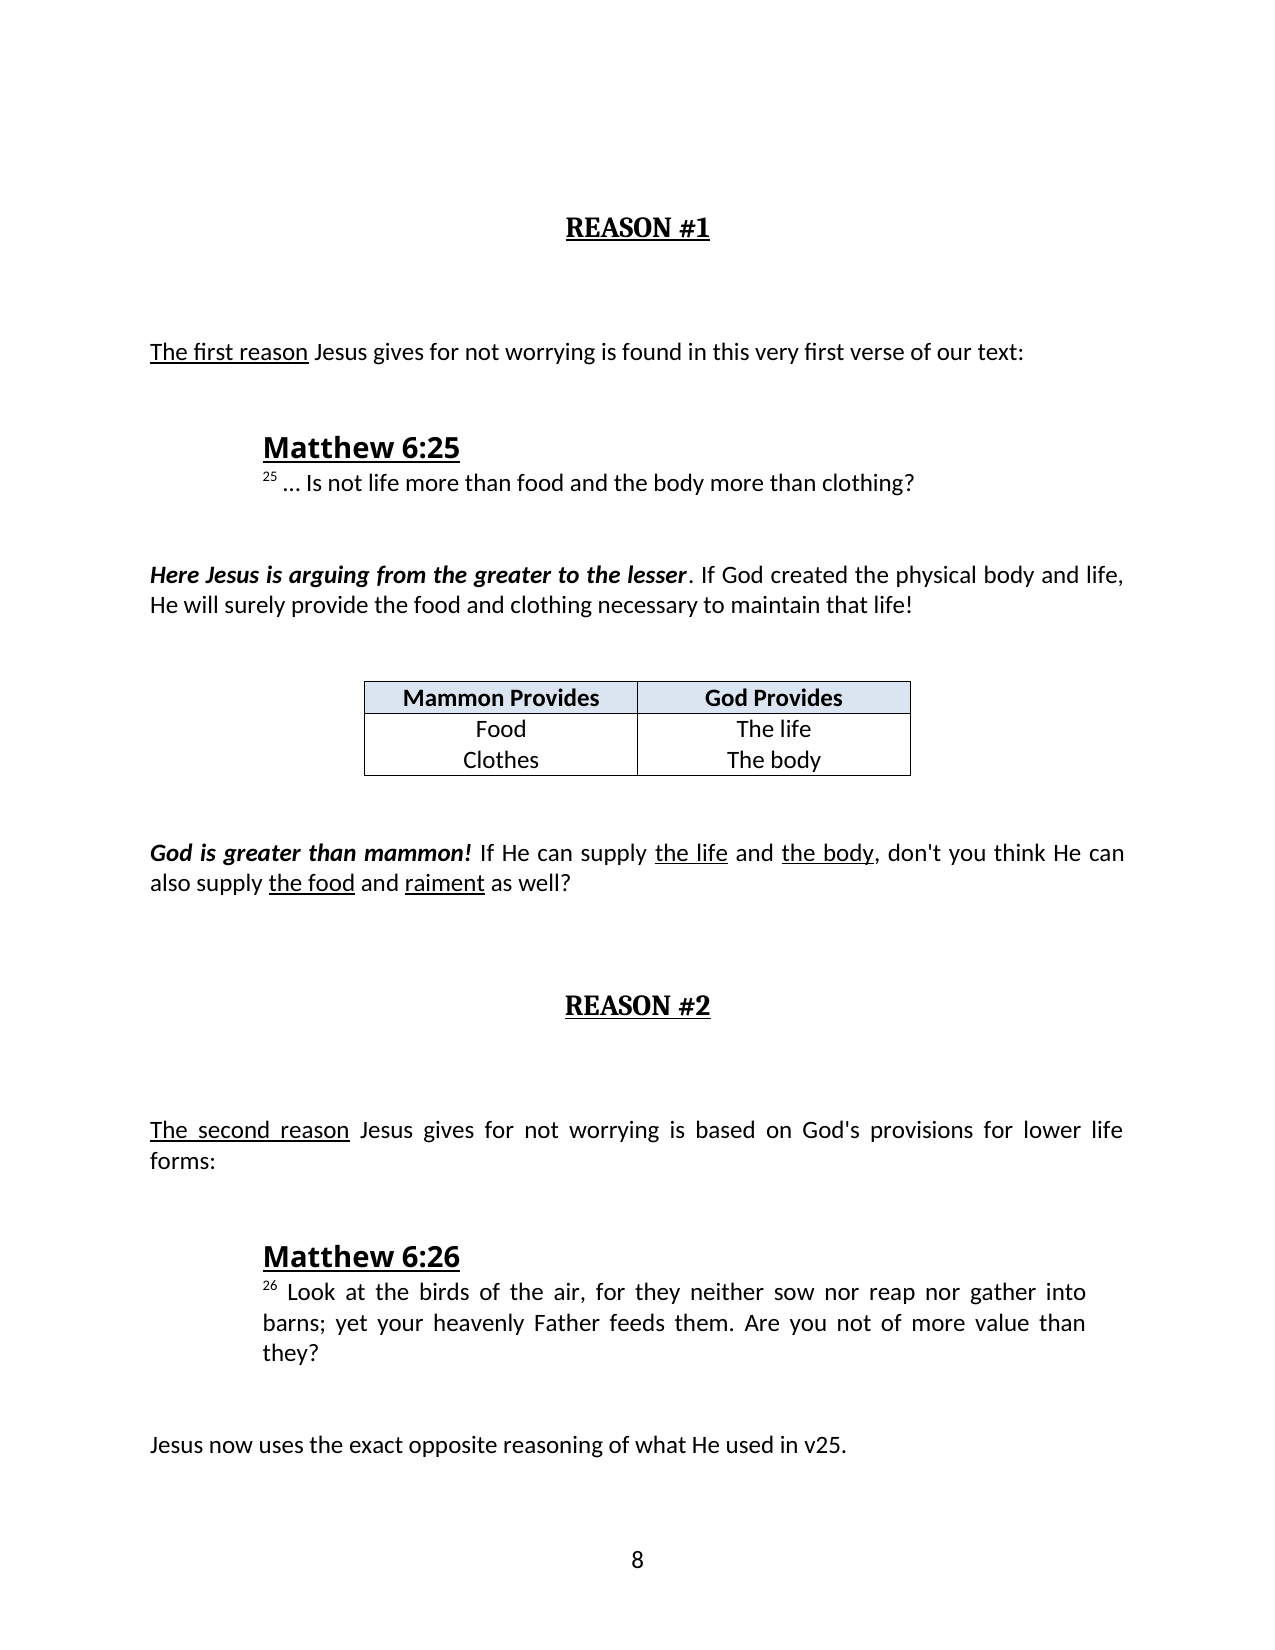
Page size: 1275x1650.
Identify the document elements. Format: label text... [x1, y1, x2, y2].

text 25 … Is not life more than food and the body more than clothing? [262, 467, 1087, 498]
text Here Jesus is arguing from the greater to the lesser. If God created the physical body and life, He will surely provide the food and clothing necessary to maintain that life! [150, 559, 1125, 620]
subtitle REASON #2 [262, 989, 1012, 1023]
text Matthew 6:26 [262, 1237, 1087, 1276]
text The second reason Jesus gives for not worrying is based on God's provisions for lower life forms: [150, 1114, 1125, 1176]
text The first reason Jesus gives for not worrying is found in this very first verse of our text: [150, 336, 1125, 367]
text Matthew 6:25 [262, 428, 1087, 467]
table_header Mammon Provides [365, 682, 637, 713]
text 26 Look at the birds of the air, for they neither sow nor reap nor gather into barns; yet your heavenly Father feeds them. Are you not of more value than they? [262, 1276, 1087, 1368]
table_cell The life The body [638, 714, 910, 775]
table_cell Food Clothes [365, 714, 637, 775]
text Jesus now uses the exact opposite reasoning of what He used in v25. [150, 1429, 1125, 1459]
table_header God Provides [638, 682, 910, 713]
subtitle REASON #1 [262, 211, 1012, 244]
text God is greater than mammon! If He can supply the life and the body, don't you think He can also supply the food and raiment as well? [150, 837, 1125, 898]
